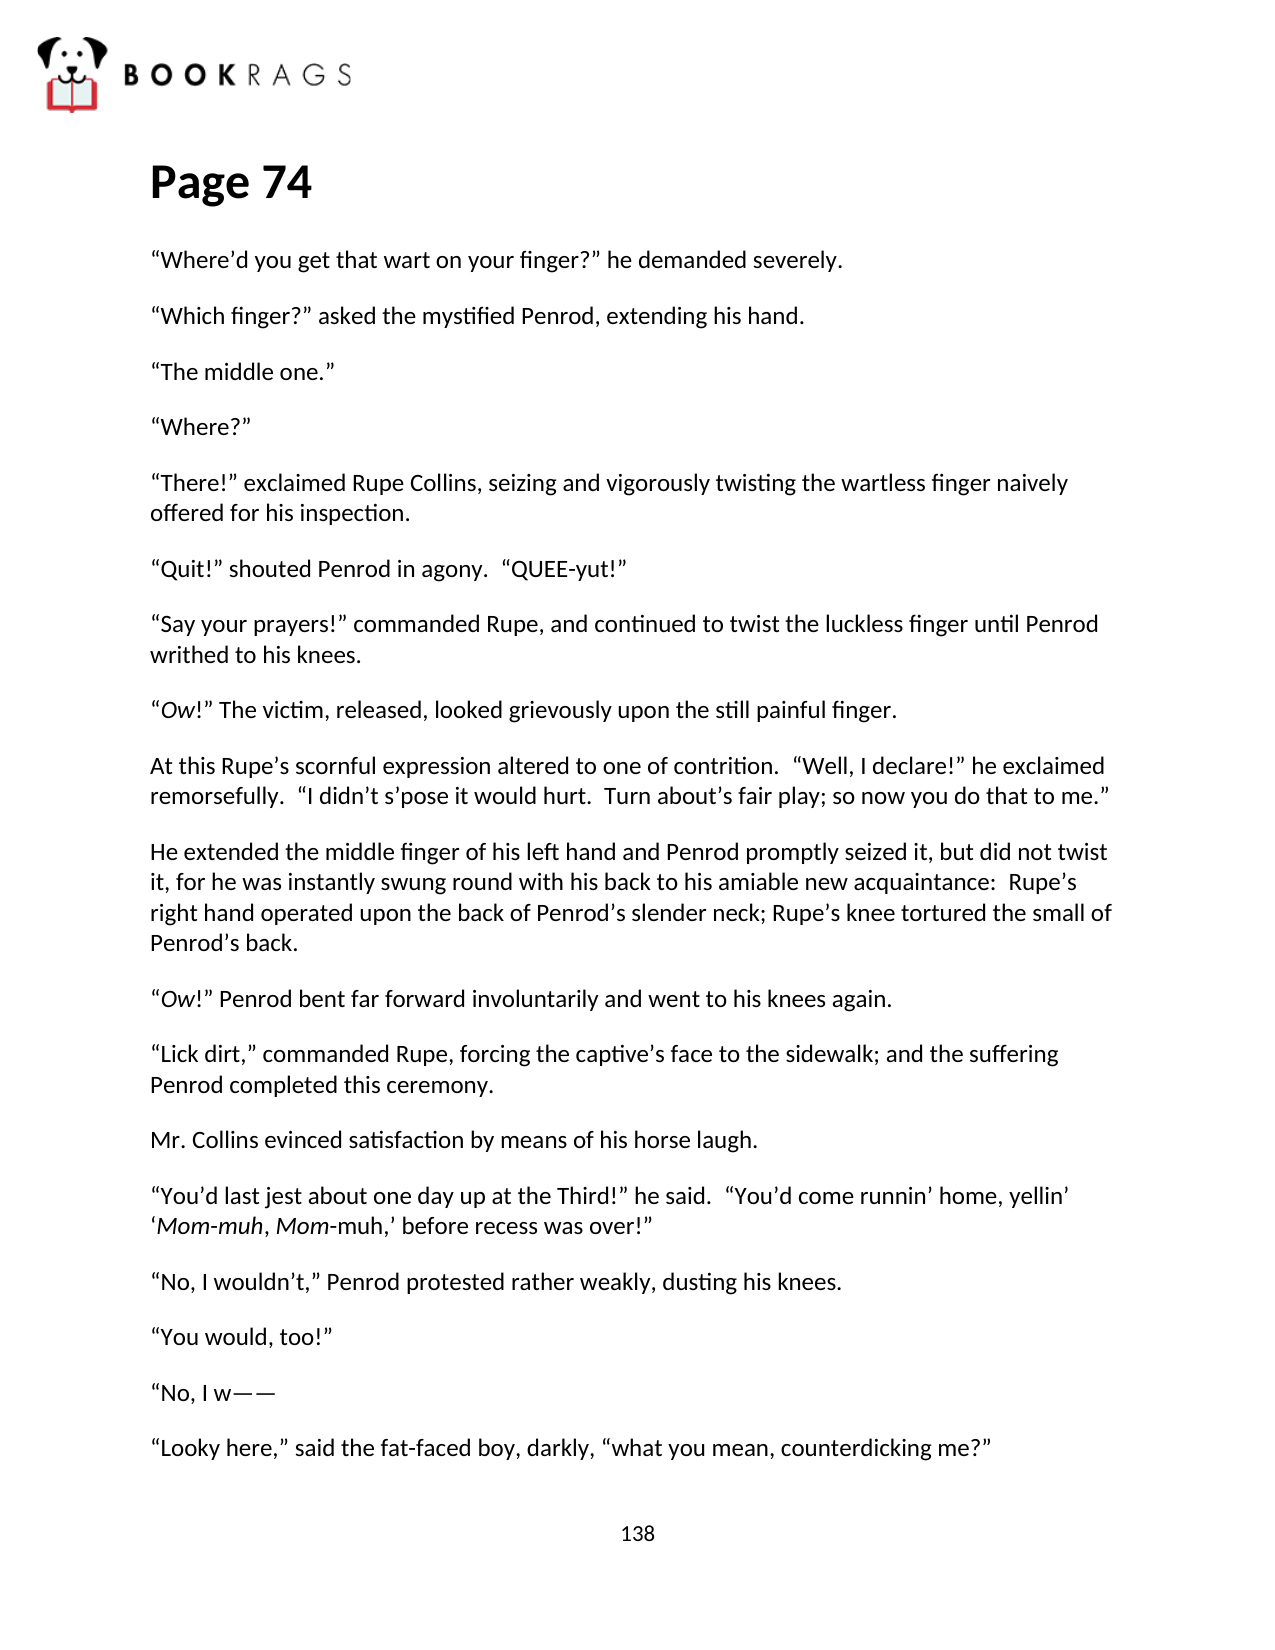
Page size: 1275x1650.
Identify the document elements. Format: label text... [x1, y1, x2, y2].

text Mr. Collins evinced satisfaction by means of his horse laugh. [150, 1124, 1125, 1155]
text “Where?” [150, 411, 1125, 442]
text “You would, too!” [150, 1322, 1125, 1352]
text He extended the middle finger of his left hand and Penrod promptly seized it, but did not twist it, for he was instantly swung round with his back to his amiable new acquaintance: Rupe’s right hand operated upon the back of Penrod’s slender neck; Rupe’s knee tortured the small of Penrod’s back. [150, 836, 1125, 958]
text “No, I w——­ [150, 1377, 1125, 1408]
text “Say your prayers!” commanded Rupe, and continued to twist the luckless finger until Penrod writhed to his knees. [150, 608, 1125, 669]
text At this Rupe’s scornful expression altered to one of contrition. “Well, I declare!” he exclaimed remorsefully. “I didn’t s’pose it would hurt. Turn about’s fair play; so now you do that to me.” [150, 750, 1125, 811]
text “The middle one.” [150, 356, 1125, 386]
text “Looky here,” said the fat-faced boy, darkly, “what you mean, counterdicking me?” [150, 1433, 1125, 1463]
text “Lick dirt,” commanded Rupe, forcing the captive’s face to the sidewalk; and the suffering Penrod completed this ceremony. [150, 1038, 1125, 1099]
text “Where’d you get that wart on your finger?” he demanded severely. [150, 244, 1125, 275]
picture [37, 37, 351, 113]
text “Quit!” shouted Penrod in agony. “QUEE-yut!” [150, 553, 1125, 583]
text Page 74 [150, 150, 1125, 211]
text “Ow!” The victim, released, looked grievously upon the still painful finger. [150, 694, 1125, 725]
text “Ow!” Penrod bent far forward involuntarily and went to his knees again. [150, 983, 1125, 1013]
text “No, I wouldn’t,” Penrod protested rather weakly, dusting his knees. [150, 1266, 1125, 1297]
text “Which finger?” asked the mystified Penrod, extending his hand. [150, 300, 1125, 331]
text “You’d last jest about one day up at the Third!” he said. “You’d come runnin’ home, yellin’ ‘Mom-muh, Mom-muh,’ before recess was over!” [150, 1180, 1125, 1241]
text “There!” exclaimed Rupe Collins, seizing and vigorously twisting the wartless finger naively offered for his inspection. [150, 467, 1125, 528]
